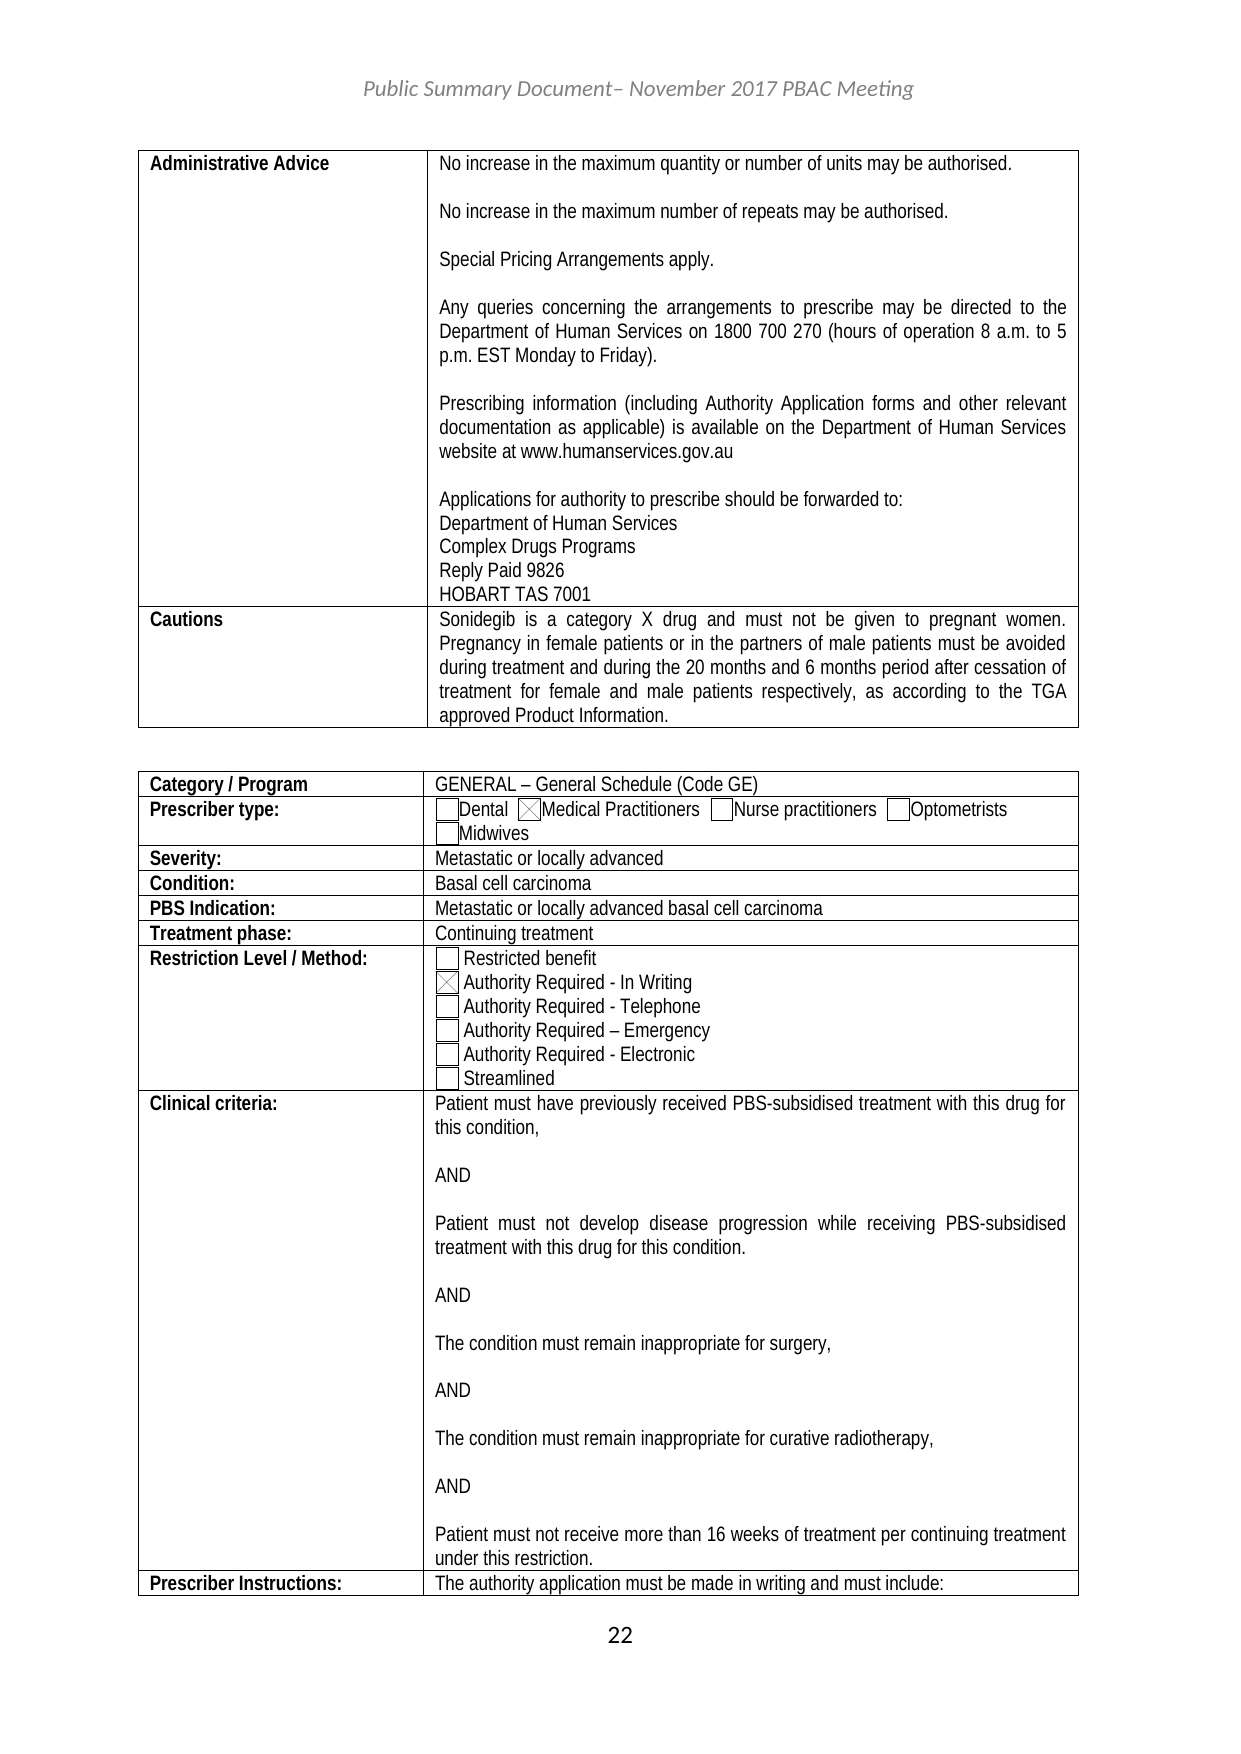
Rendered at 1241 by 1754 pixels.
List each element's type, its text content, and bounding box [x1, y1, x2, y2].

table_cell Treatment phase: [139, 921, 423, 945]
table_cell Severity: [139, 846, 423, 870]
table_cell Basal cell carcinoma [424, 871, 1078, 895]
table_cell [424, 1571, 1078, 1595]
table_cell Metastatic or locally advanced [424, 846, 1078, 870]
table_cell Cautions [139, 607, 427, 727]
table_cell Prescriber type: [139, 797, 423, 845]
table_cell Administrative Advice [139, 151, 427, 606]
table_cell No increase in the maximum quantity or number of units may be authorised. No increase in the maximum number of repeats may be authorised. Special Pricing Arrangements apply. Any queries concerning the arrangements to prescribe may be directed to the Department of Human Services on 1800 700 270 (hours of operation 8 a.m. to 5 p.m. EST Monday to Friday). Prescribing information (including Authority Application forms and other relevant documentation as applicable) is available on the Department of Human Services website at www.humanservices.gov.au Applications for authority to prescribe should be forwarded to: Department of Human Services Complex Drugs Programs Reply Paid 9826 HOBART TAS 7001 [428, 151, 1078, 606]
table_cell PBS Indication: [139, 896, 423, 920]
table_cell Restriction Level / Method: [139, 946, 423, 1090]
table_cell Clinical criteria: [139, 1091, 423, 1570]
table_cell Restricted benefit Authority Required - In Writing Authority Required - Telephone Authority Required – Emergency Authority Required - Electronic Streamlined [424, 946, 1078, 1090]
table_header GENERAL – General Schedule (Code GE) [424, 772, 1078, 796]
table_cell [139, 1571, 423, 1595]
table_cell Condition: [139, 871, 423, 895]
table_cell Patient must have previously received PBS-subsidised treatment with this drug for this condition, AND Patient must not develop disease progression while receiving PBS-subsidised treatment with this drug for this condition. AND The condition must remain inappropriate for surgery, AND The condition must remain inappropriate for curative radiotherapy, AND Patient must not receive more than 16 weeks of treatment per continuing treatment under this restriction. [424, 1091, 1078, 1570]
table_cell Sonidegib is a category X drug and must not be given to pregnant women. Pregnancy in female patients or in the partners of male patients must be avoided during treatment and during the 20 months and 6 months period after cessation of treatment for female and male patients respectively, as according to the TGA approved Product Information. [428, 607, 1078, 727]
table_cell Dental Medical Practitioners Nurse practitioners Optometrists Midwives [424, 797, 1078, 845]
table_cell Metastatic or locally advanced basal cell carcinoma [424, 896, 1078, 920]
table_cell Continuing treatment [424, 921, 1078, 945]
table_header Category / Program [139, 772, 423, 796]
